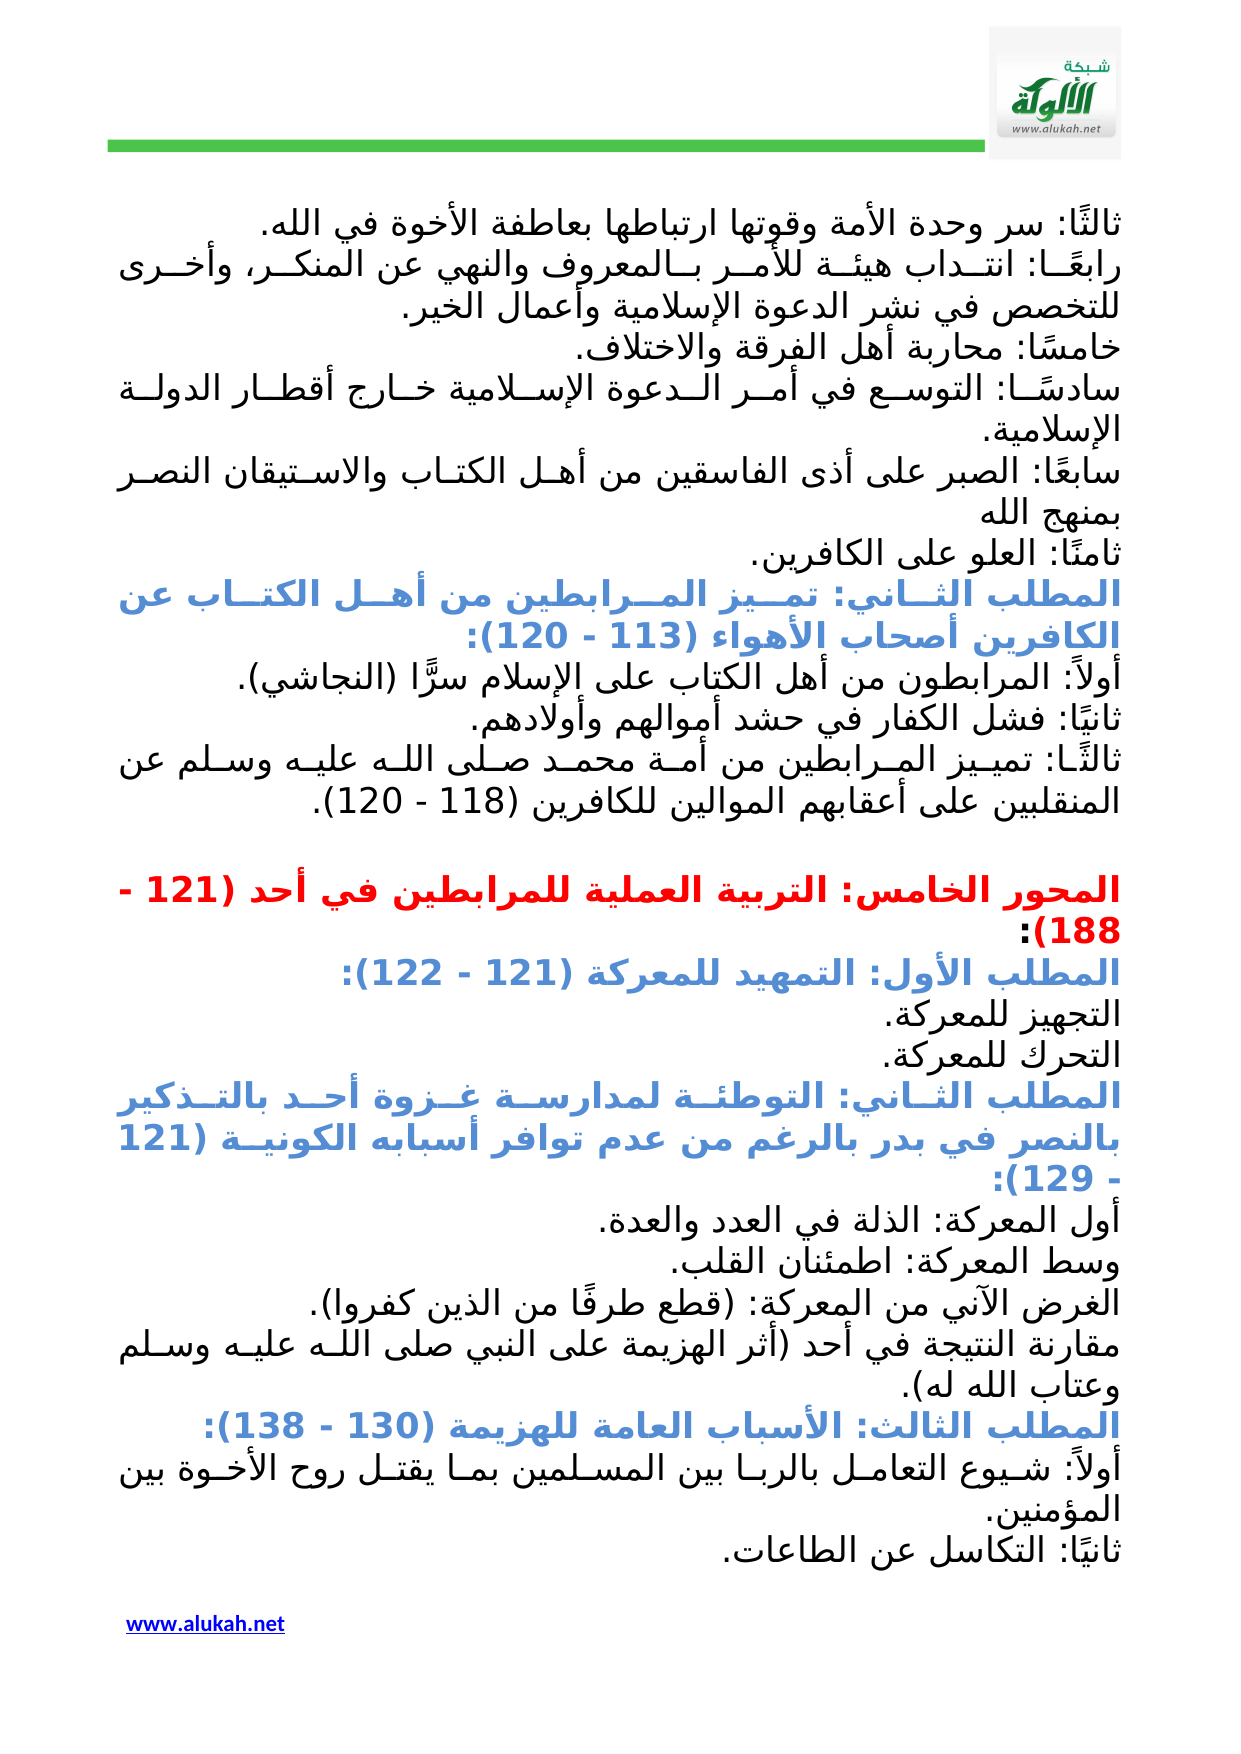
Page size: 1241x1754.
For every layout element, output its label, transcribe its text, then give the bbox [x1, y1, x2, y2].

text سادسًا: التوسع في أمر الدعوة الإسلامية خارج أقطار الدولة الإسلامية. [118, 368, 1122, 450]
text سابعًا: الصبر على أذى الفاسقين من أهل الكتاب والاستيقان النصر بمنهج الله [118, 450, 1122, 533]
text ثانيًا: التكاسل عن الطاعات. [118, 1530, 1122, 1571]
text المطلب الأول: التمهيد للمعركة (121 - 122): [118, 952, 1122, 993]
text المحور الخامس: التربية العملية للمرابطين في أحد (121 - 188): [118, 870, 1122, 952]
text الغرض الآني من المعركة: (قطع طرفًا من الذين كفروا). [118, 1282, 1122, 1323]
text وسط المعركة: اطمئنان القلب. [118, 1241, 1122, 1282]
text التحرك للمعركة. [118, 1035, 1122, 1076]
text مقارنة النتيجة في أحد (أثر الهزيمة على النبي صلى الله عليه وسلم وعتاب الله له). [118, 1323, 1122, 1406]
text أول المعركة: الذلة في العدد والعدة. [118, 1200, 1122, 1241]
text أولاً: شيوع التعامل بالربا بين المسلمين بما يقتل روح الأخوة بين المؤمنين. [118, 1447, 1122, 1530]
text المطلب الثاني: تميز المرابطين من أهل الكتاب عن الكافرين أصحاب الأهواء (113 - 120): [118, 574, 1122, 656]
text ثالثًا: سر وحدة الأمة وقوتها ارتباطها بعاطفة الأخوة في الله. [118, 203, 1122, 244]
text التجهيز للمعركة. [118, 993, 1122, 1035]
text ثالثًا: تمييز المرابطين من أمة محمد صلى الله عليه وسلم عن المنقلبين على أعقابهم الموالين للكافرين (118 - 120). [118, 739, 1122, 821]
text ثامنًا: العلو على الكافرين. [118, 533, 1122, 574]
text ثانيًا: فشل الكفار في حشد أموالهم وأولادهم. [118, 698, 1122, 739]
text خامسًا: محاربة أهل الفرقة والاختلاف. [118, 326, 1122, 368]
text المطلب الثالث: الأسباب العامة للهزيمة (130 - 138): [118, 1406, 1122, 1447]
text أولاً: المرابطون من أهل الكتاب على الإسلام سرًّا (النجاشي). [118, 656, 1122, 698]
text المطلب الثاني: التوطئة لمدارسة غزوة أحد بالتذكير بالنصر في بدر بالرغم من عدم توافر أسبابه الكونية (121 - 129): [118, 1076, 1122, 1200]
text رابعًا: انتداب هيئة للأمر بالمعروف والنهي عن المنكر، وأخرى للتخصص في نشر الدعوة الإسلامية وأعمال الخير. [118, 244, 1122, 326]
